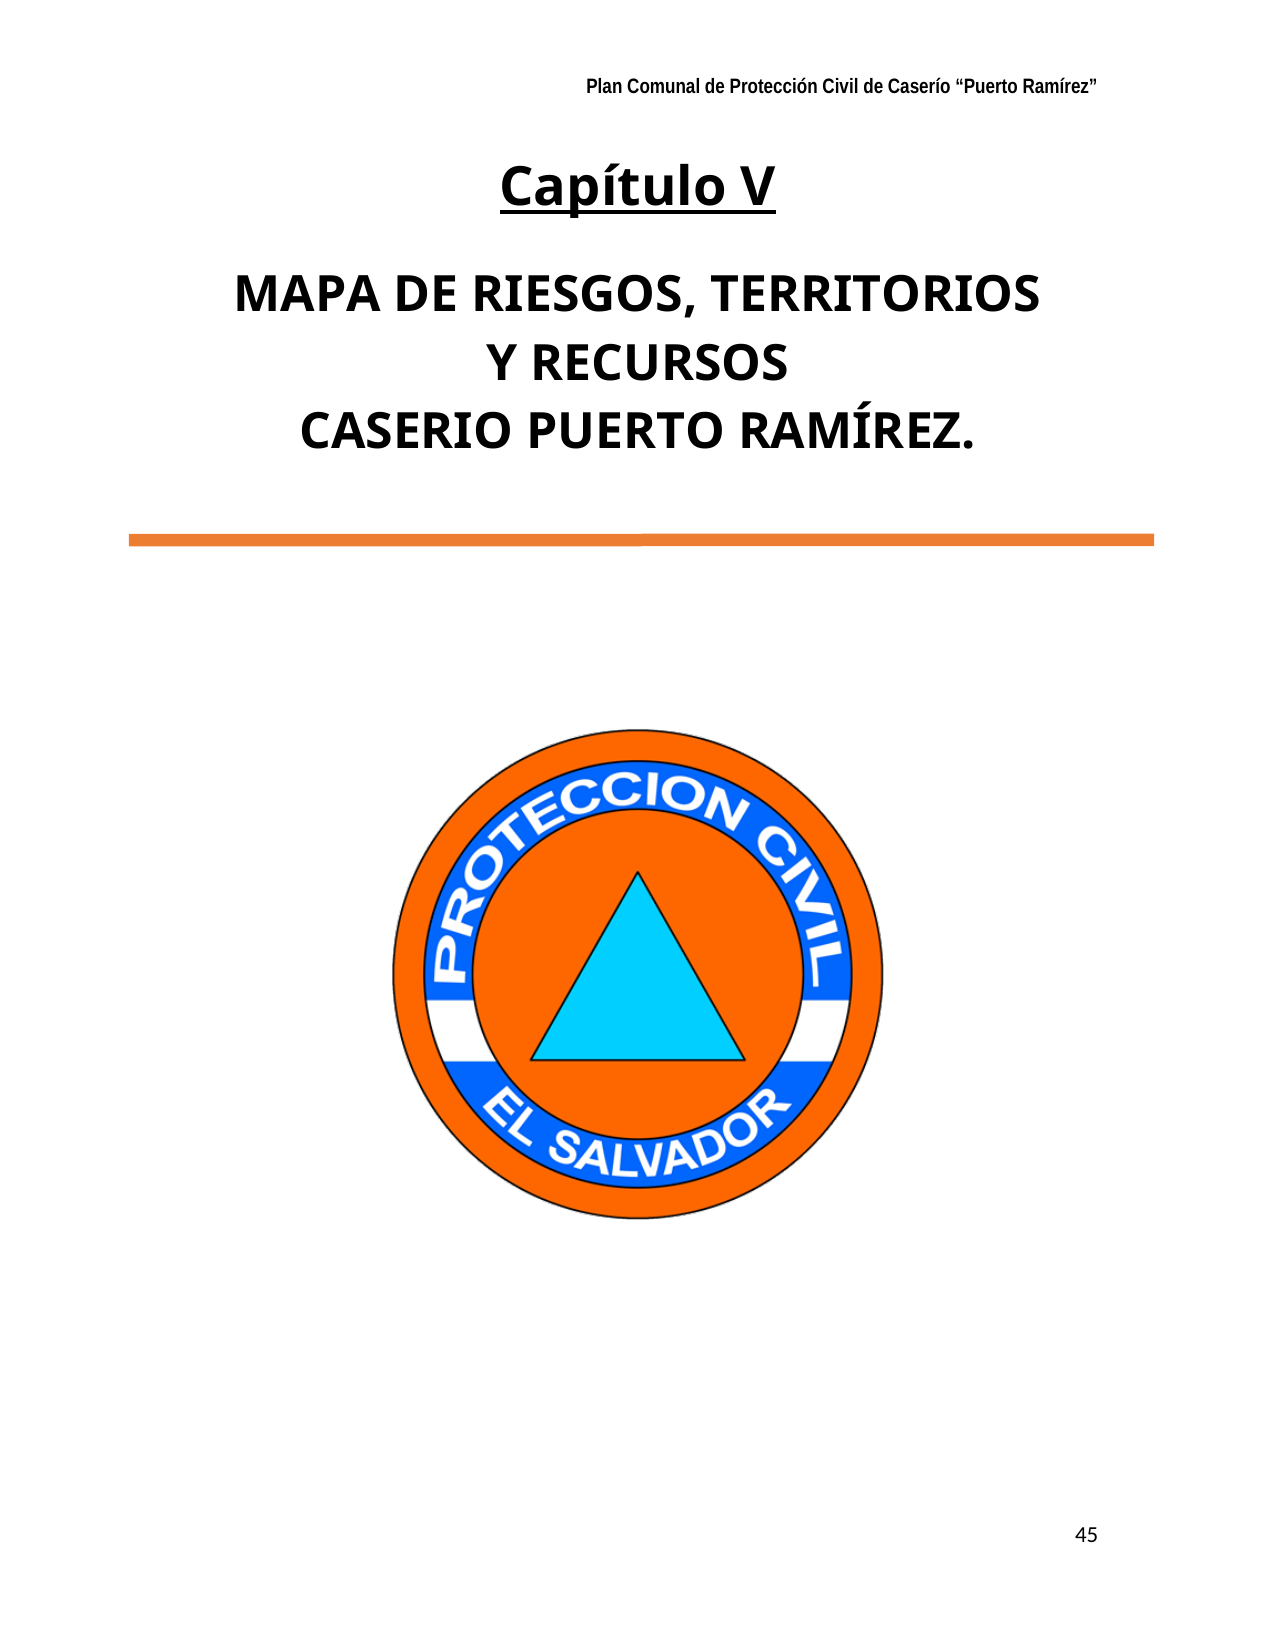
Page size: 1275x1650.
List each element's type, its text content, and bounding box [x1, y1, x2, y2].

text Y RECURSOS [177, 326, 1098, 394]
text Capítulo V [177, 148, 1098, 221]
text CASERIO PUERTO RAMÍREZ. [177, 394, 1098, 463]
text MAPA DE RIESGOS, TERRITORIOS [177, 258, 1098, 326]
picture [371, 708, 904, 1240]
